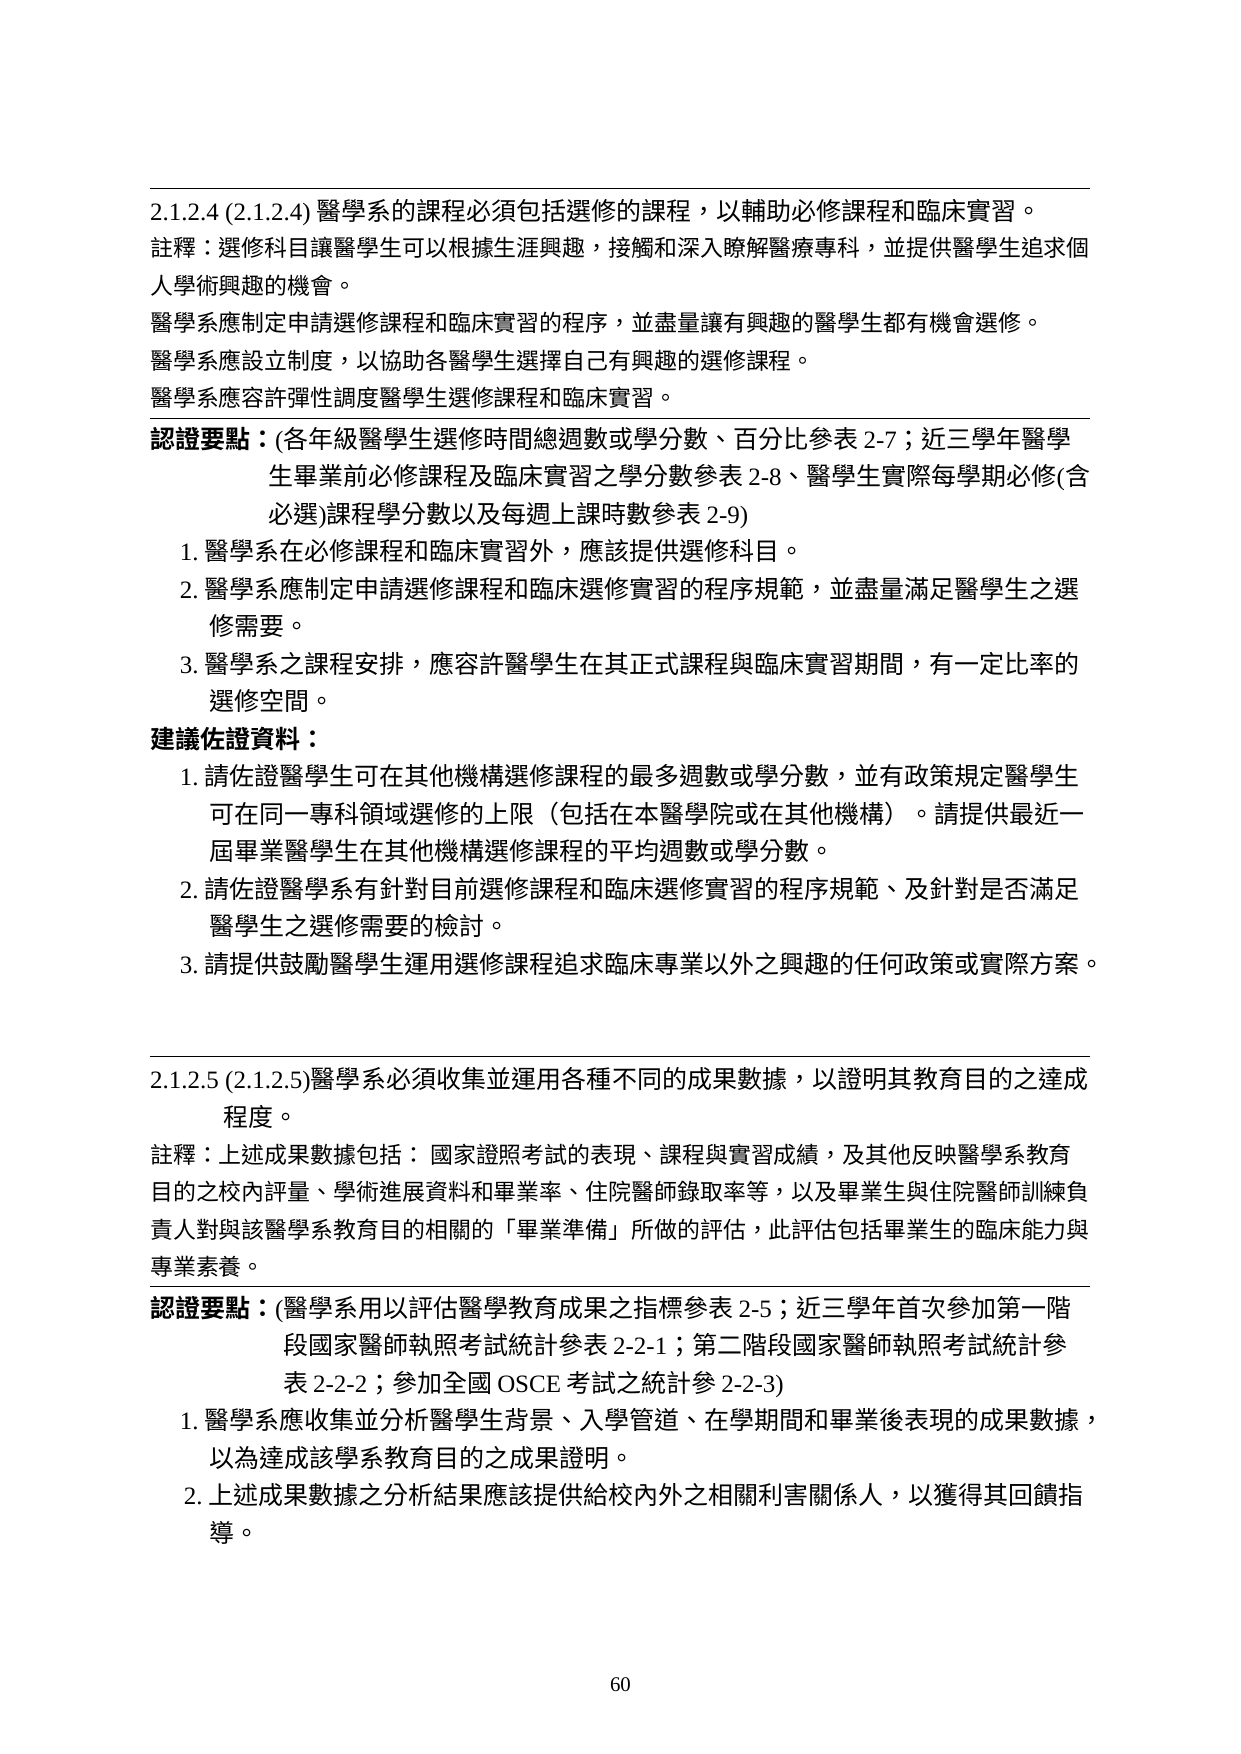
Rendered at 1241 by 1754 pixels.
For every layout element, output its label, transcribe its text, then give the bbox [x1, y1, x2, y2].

list 認證要點：(醫學系用以評估醫學教育成果之指標參表2-5；近三學年首次參加第一階段國家醫師執照考試統計參表2-2-1；第二階段國家醫師執照考試統計參表2-2-2；參加全國OSCE考試之統計參2-2-3) [150, 1287, 1090, 1400]
text 註釋：選修科目讓醫學生可以根據生涯興趣，接觸和深入瞭解醫療專科，並提供醫學生追求個人學術興趣的機會。 [150, 228, 1090, 303]
list 請提供鼓勵醫學生運用選修課程追求臨床專業以外之興趣的任何政策或實際方案。 [179, 944, 1090, 981]
text 註釋：上述成果數據包括： 國家證照考試的表現、課程與實習成績，及其他反映醫學系教育目的之校內評量、學術進展資料和畢業率、住院醫師錄取率等，以及畢業生與住院醫師訓練負責人對與該醫學系教育目的相關的「畢業準備」所做的評估，此評估包括畢業生的臨床能力與專業素養。 [150, 1134, 1090, 1286]
text 2.1.2.4 (2.1.2.4) 醫學系的課程必須包括選修的課程，以輔助必修課程和臨床實習。 [150, 189, 1090, 228]
list 醫學系之課程安排，應容許醫學生在其正式課程與臨床實習期間，有一定比率的選修空間。 [179, 644, 1090, 719]
list 醫學系應制定申請選修課程和臨床選修實習的程序規範，並盡量滿足醫學生之選修需要。 [179, 569, 1090, 644]
text 醫學系應制定申請選修課程和臨床實習的程序，並盡量讓有興趣的醫學生都有機會選修。 [150, 303, 1090, 341]
list 建議佐證資料： [150, 719, 1090, 756]
text 2.1.2.5 (2.1.2.5)醫學系必須收集並運用各種不同的成果數據，以證明其教育目的之達成程度。 [150, 1057, 1090, 1134]
text 醫學系應設立制度，以協助各醫學生選擇自己有興趣的選修課程。 [150, 341, 1090, 375]
list 醫學系應收集並分析醫學生背景、入學管道、在學期間和畢業後表現的成果數據，以為達成該學系教育目的之成果證明。 [179, 1400, 1090, 1475]
list 醫學系在必修課程和臨床實習外，應該提供選修科目。 [179, 531, 1090, 569]
text 醫學系應容許彈性調度醫學生選修課程和臨床實習。 [150, 375, 1090, 418]
list 認證要點：(各年級醫學生選修時間總週數或學分數、百分比參表2-7；近三學年醫學生畢業前必修課程及臨床實習之學分數參表2-8、醫學生實際每學期必修(含必選)課程學分數以及每週上課時數參表2-9) [150, 419, 1090, 531]
list 請佐證醫學生可在其他機構選修課程的最多週數或學分數，並有政策規定醫學生可在同一專科領域選修的上限（包括在本醫學院或在其他機構）。請提供最近一屆畢業醫學生在其他機構選修課程的平均週數或學分數。 [179, 756, 1090, 869]
list 請佐證醫學系有針對目前選修課程和臨床選修實習的程序規範、及針對是否滿足醫學生之選修需要的檢討。 [179, 869, 1090, 944]
list 上述成果數據之分析結果應該提供給校內外之相關利害關係人，以獲得其回饋指導。 [183, 1475, 1090, 1550]
